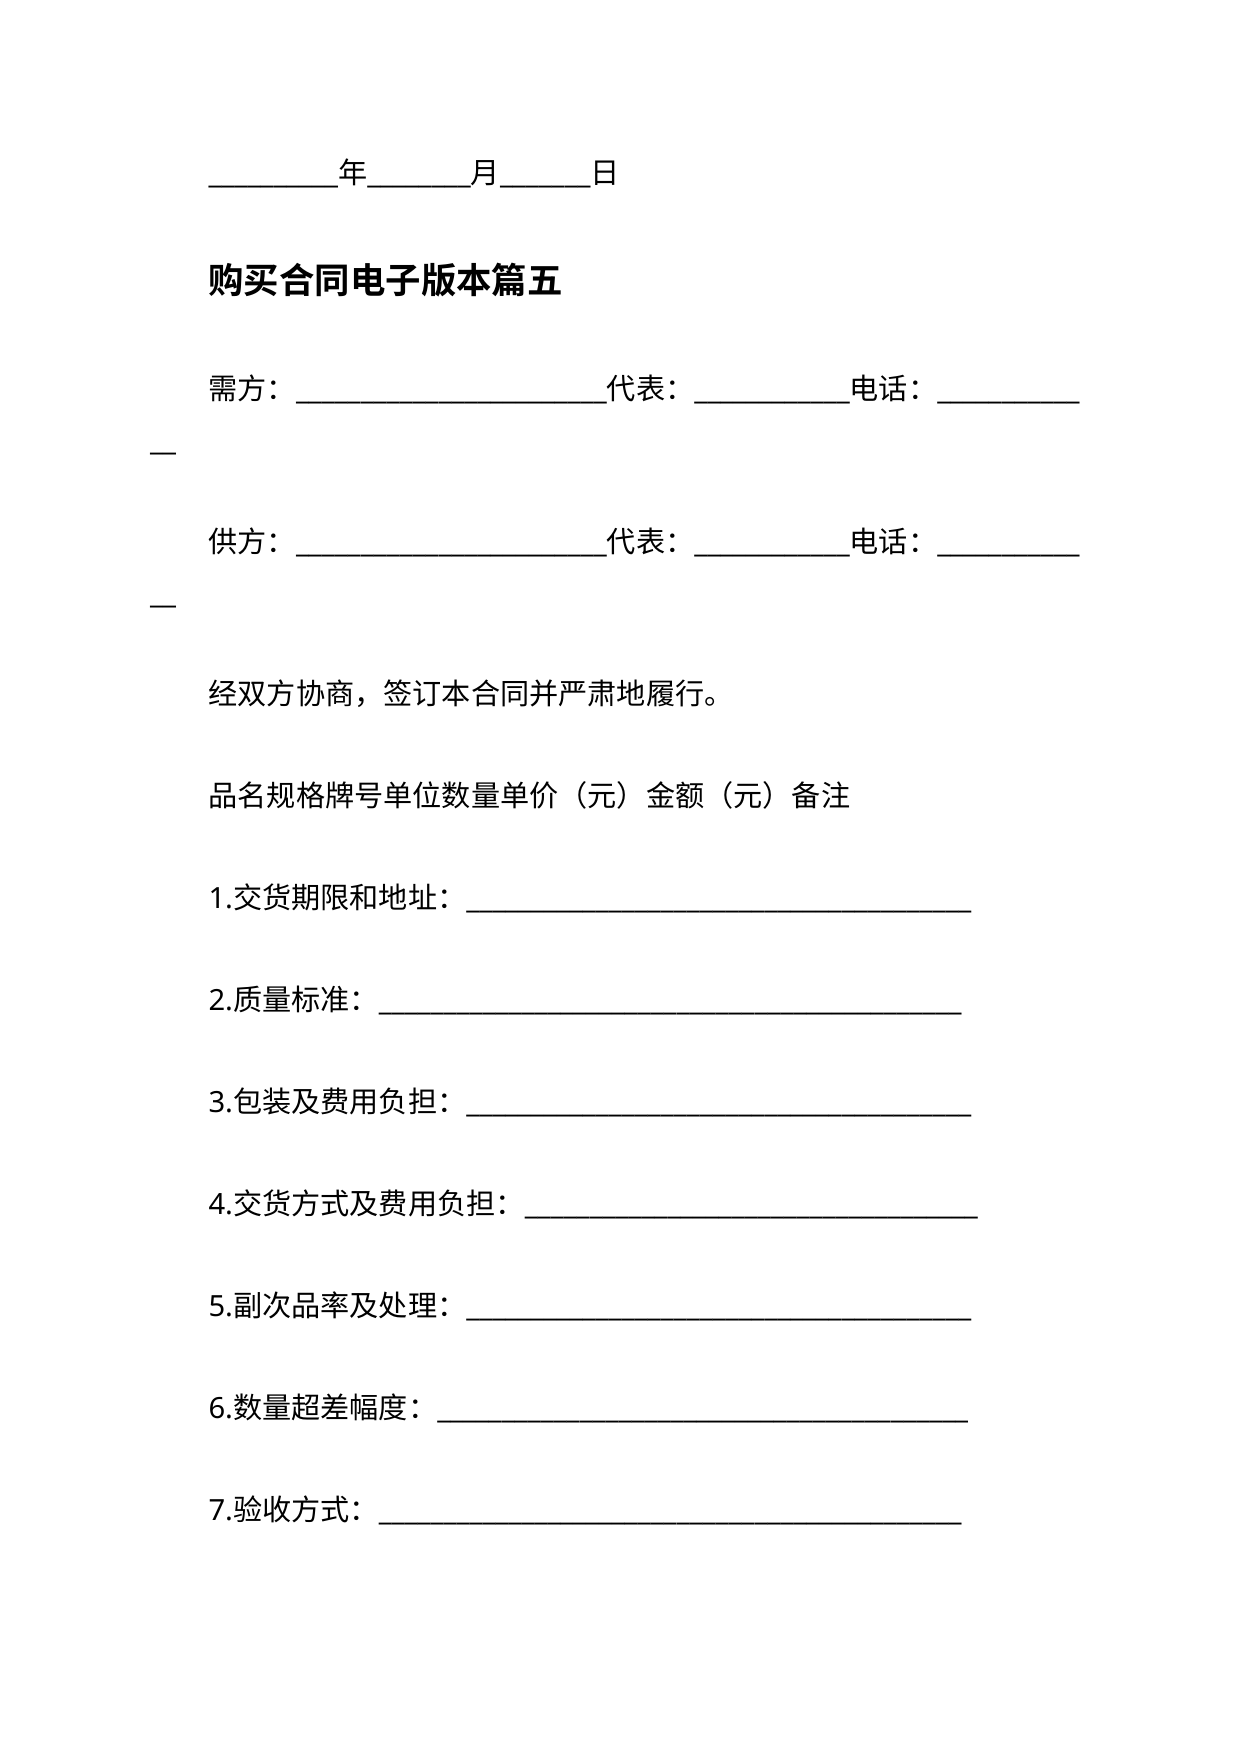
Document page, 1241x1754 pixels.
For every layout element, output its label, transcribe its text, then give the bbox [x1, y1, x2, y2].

text 7.验收方式：_____________________________________________ [150, 1486, 1090, 1529]
text 需方：________________________代表：____________电话：_____________ [150, 365, 1090, 459]
text 购买合同电子版本篇五 [150, 252, 1090, 303]
text 2.质量标准：_____________________________________________ [150, 976, 1090, 1019]
text 3.包装及费用负担：_______________________________________ [150, 1078, 1090, 1121]
text 5.副次品率及处理：_______________________________________ [150, 1282, 1090, 1325]
text __________年________月_______日 [150, 150, 1090, 192]
text 经双方协商，签订本合同并严肃地履行。 [150, 671, 1090, 713]
text 6.数量超差幅度：_________________________________________ [150, 1384, 1090, 1427]
text 品名规格牌号单位数量单价（元）金额（元）备注 [150, 773, 1090, 815]
text 供方：________________________代表：____________电话：_____________ [150, 518, 1090, 612]
text 4.交货方式及费用负担：___________________________________ [150, 1180, 1090, 1223]
text 1.交货期限和地址：_______________________________________ [150, 874, 1090, 917]
